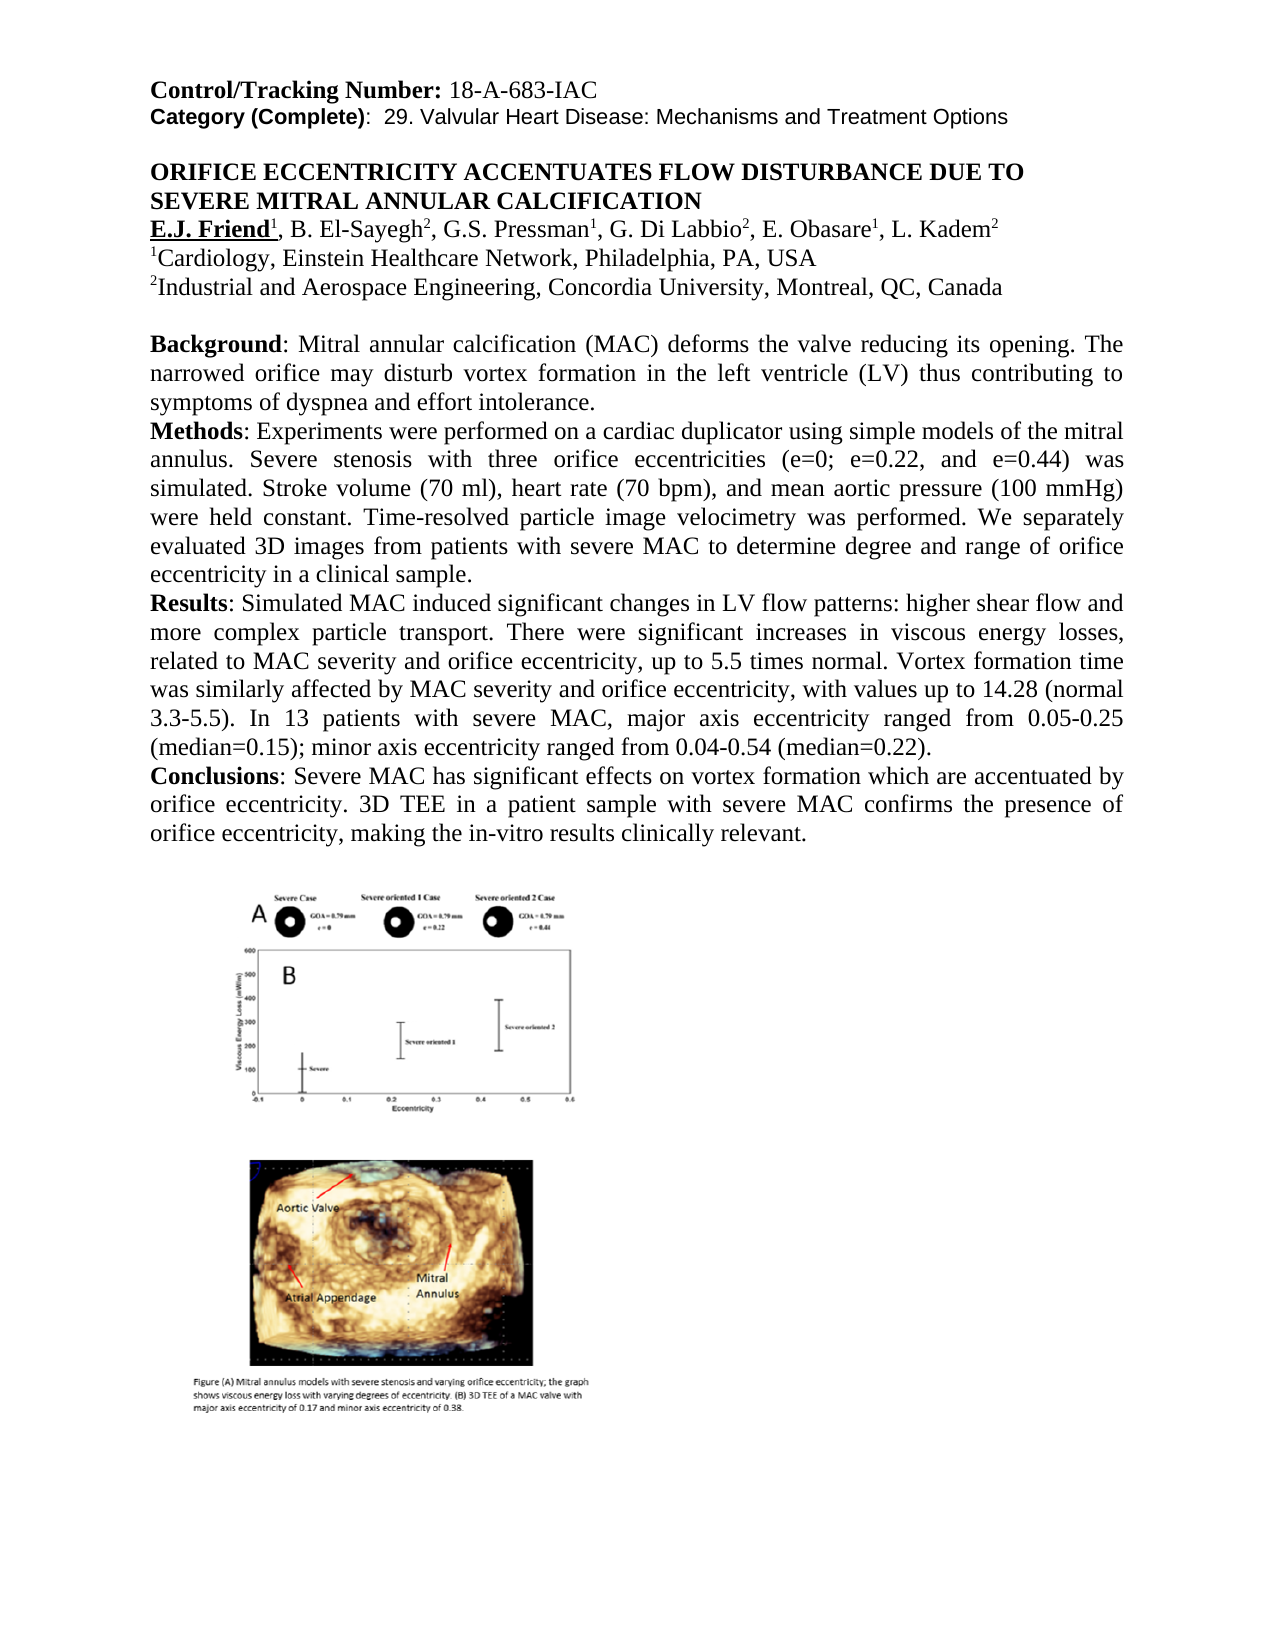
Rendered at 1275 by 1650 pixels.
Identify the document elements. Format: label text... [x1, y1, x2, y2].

text Results: Simulated MAC induced significant changes in LV flow patterns: higher shear flow and more complex particle transport. There were significant increases in viscous energy losses, related to MAC severity and orifice eccentricity, up to 5.5 times normal. Vortex formation time was similarly affected by MAC severity and orifice eccentricity, with values up to 14.28 (normal 3.3-5.5). In 13 patients with severe MAC, major axis eccentricity ranged from 0.05-0.25 (median=0.15); minor axis eccentricity ranged from 0.04-0.54 (median=0.22). [150, 588, 1125, 761]
picture [150, 847, 639, 1459]
text E.J. Friend1, B. El-Sayegh2, G.S. Pressman1, G. Di Labbio2, E. Obasare1, L. Kadem2 [150, 214, 1125, 243]
text ORIFICE ECCENTRICITY ACCENTUATES FLOW DISTURBANCE DUE TO SEVERE MITRAL ANNULAR CALCIFICATION [150, 157, 1125, 214]
text 1Cardiology, Einstein Healthcare Network, Philadelphia, PA, USA [150, 243, 1125, 272]
text Methods: Experiments were performed on a cardiac duplicator using simple models of the mitral annulus. Severe stenosis with three orifice eccentricities (e=0; e=0.22, and e=0.44) was simulated. Stroke volume (70 ml), heart rate (70 bpm), and mean aortic pressure (100 mmHg) were held constant. Time-resolved particle image velocimetry was performed. We separately evaluated 3D images from patients with severe MAC to determine degree and range of orifice eccentricity in a clinical sample. [150, 416, 1125, 588]
text 2Industrial and Aerospace Engineering, Concordia University, Montreal, QC, Canada [150, 272, 1125, 301]
text Conclusions: Severe MAC has significant effects on vortex formation which are accentuated by orifice eccentricity. 3D TEE in a patient sample with severe MAC confirms the presence of orifice eccentricity, making the in-vitro results clinically relevant. [150, 761, 1125, 847]
text Background: Mitral annular calcification (MAC) deforms the valve reducing its opening. The narrowed orifice may disturb vortex formation in the left ventricle (LV) thus contributing to symptoms of dyspnea and effort intolerance. [150, 329, 1125, 416]
